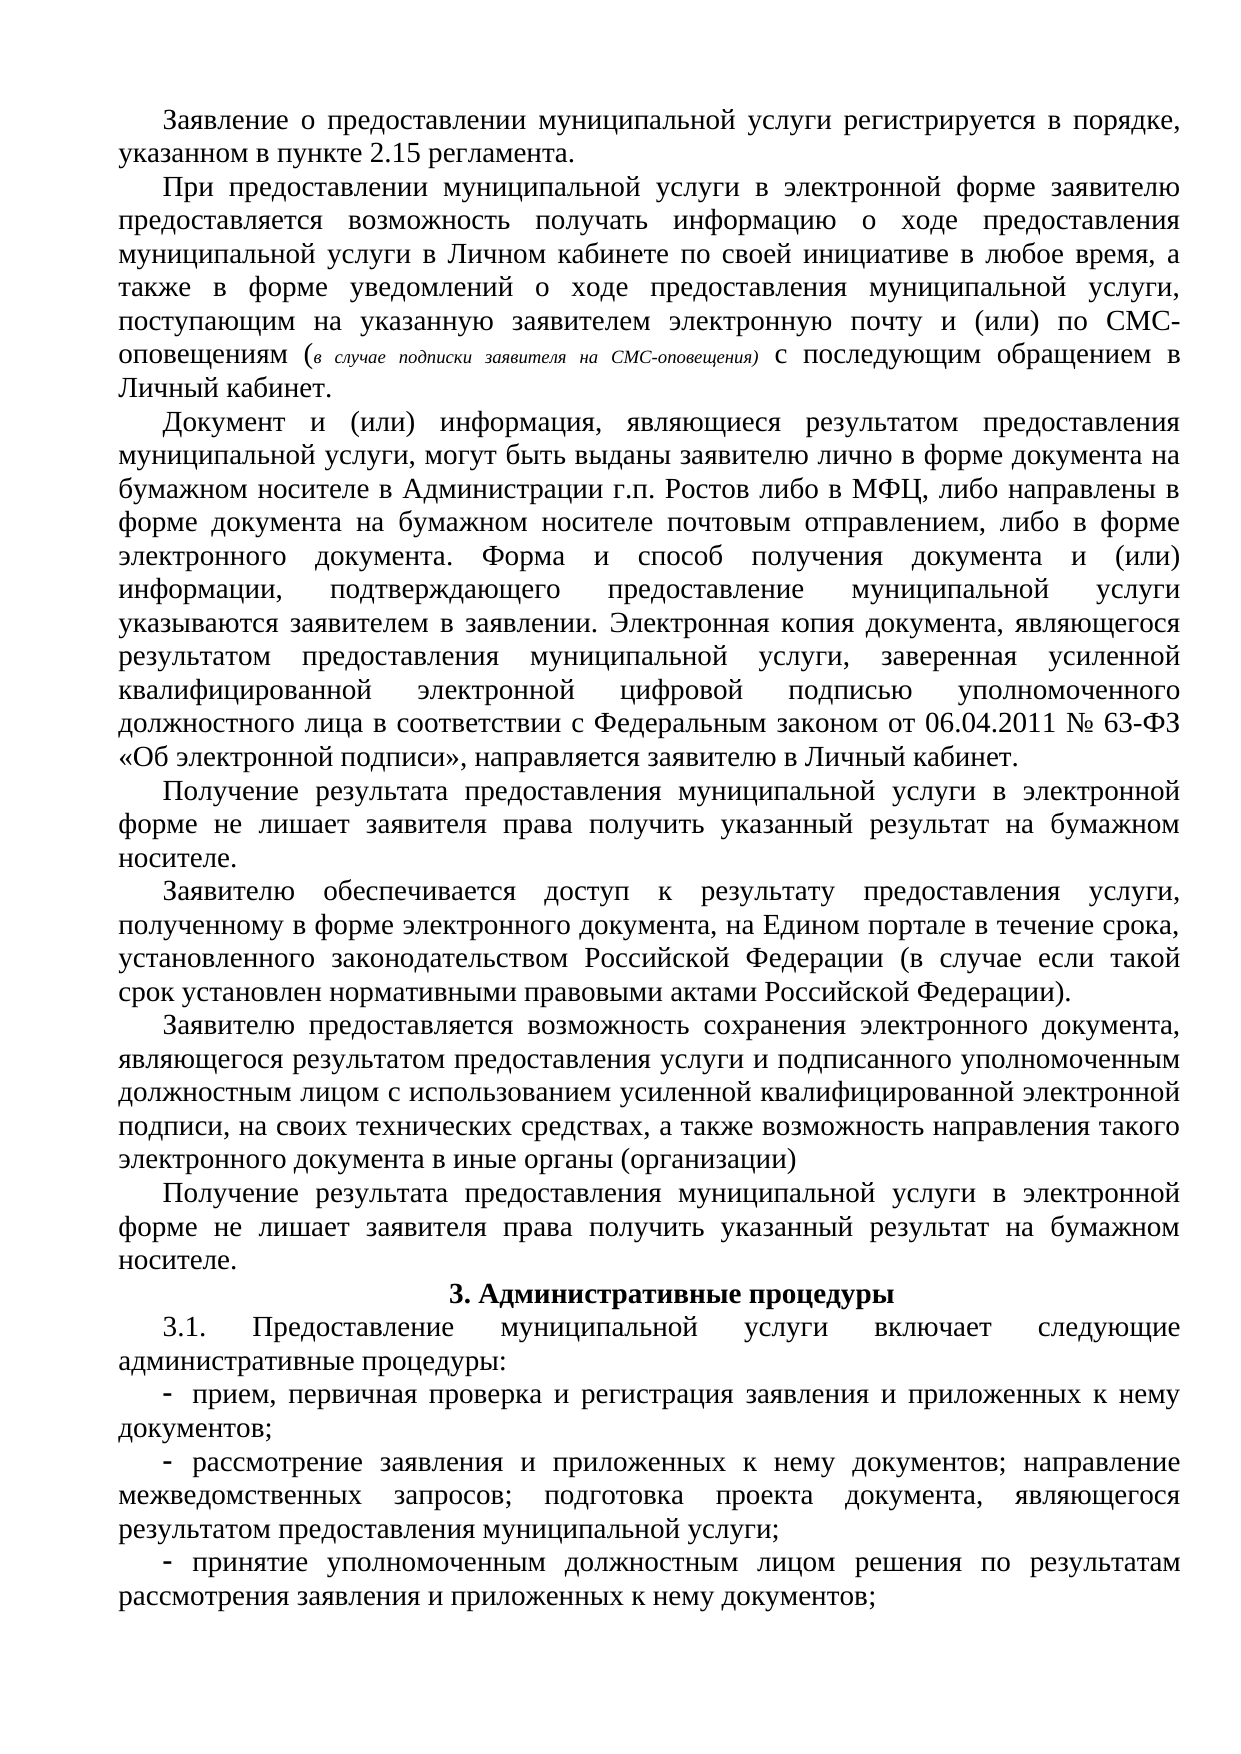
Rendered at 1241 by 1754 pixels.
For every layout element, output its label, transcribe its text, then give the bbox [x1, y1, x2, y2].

text 3. Административные процедуры [118, 1276, 1181, 1309]
list принятие уполномоченным должностным лицом решения по результатам рассмотрения заявления и приложенных к нему документов; [118, 1544, 1181, 1612]
text Документ и (или) информация, являющиеся результатом предоставления муниципальной услуги, могут быть выданы заявителю лично в форме документа на бумажном носителе в Администрации г.п. Ростов либо в МФЦ, либо направлены в форме документа на бумажном носителе почтовым отправлением, либо в форме электронного документа. Форма и способ получения документа и (или) информации, подтверждающего предоставление муниципальной услуги указываются заявителем в заявлении. Электронная копия документа, являющегося результатом предоставления муниципальной услуги, заверенная усиленной квалифицированной электронной цифровой подписью уполномоченного должностного лица в соответствии с Федеральным законом от 06.04.2011 № 63-ФЗ «Об электронной подписи», направляется заявителю в Личный кабинет. [118, 404, 1181, 773]
text Заявителю обеспечивается доступ к результату предоставления услуги, полученному в форме электронного документа, на Едином портале в течение срока, установленного законодательством Российской Федерации (в случае если такой срок установлен нормативными правовыми актами Российской Федерации). [118, 873, 1181, 1007]
list прием, первичная проверка и регистрация заявления и приложенных к нему документов; [118, 1376, 1181, 1444]
list Заявление о предоставлении муниципальной услуги регистрируется в порядке, указанном в пункте 2.15 регламента. [118, 102, 1181, 169]
text Получение результата предоставления муниципальной услуги в электронной форме не лишает заявителя права получить указанный результат на бумажном носителе. [118, 773, 1181, 873]
text При предоставлении муниципальной услуги в электронной форме заявителю предоставляется возможность получать информацию о ходе предоставления муниципальной услуги в Личном кабинете по своей инициативе в любое время, а также в форме уведомлений о ходе предоставления муниципальной услуги, поступающим на указанную заявителем электронную почту и (или) по СМС-оповещениям (в случае подписки заявителя на СМС-оповещения) с последующим обращением в Личный кабинет. [118, 169, 1181, 404]
text 3.1. Предоставление муниципальной услуги включает следующие административные процедуры: [118, 1309, 1181, 1376]
text Заявителю предоставляется возможность сохранения электронного документа, являющегося результатом предоставления услуги и подписанного уполномоченным должностным лицом с использованием усиленной квалифицированной электронной подписи, на своих технических средствах, а также возможность направления такого электронного документа в иные органы (организации) [118, 1007, 1181, 1175]
list рассмотрение заявления и приложенных к нему документов; направление межведомственных запросов; подготовка проекта документа, являющегося результатом предоставления муниципальной услуги; [118, 1444, 1181, 1544]
text Получение результата предоставления муниципальной услуги в электронной форме не лишает заявителя права получить указанный результат на бумажном носителе. [118, 1175, 1181, 1276]
